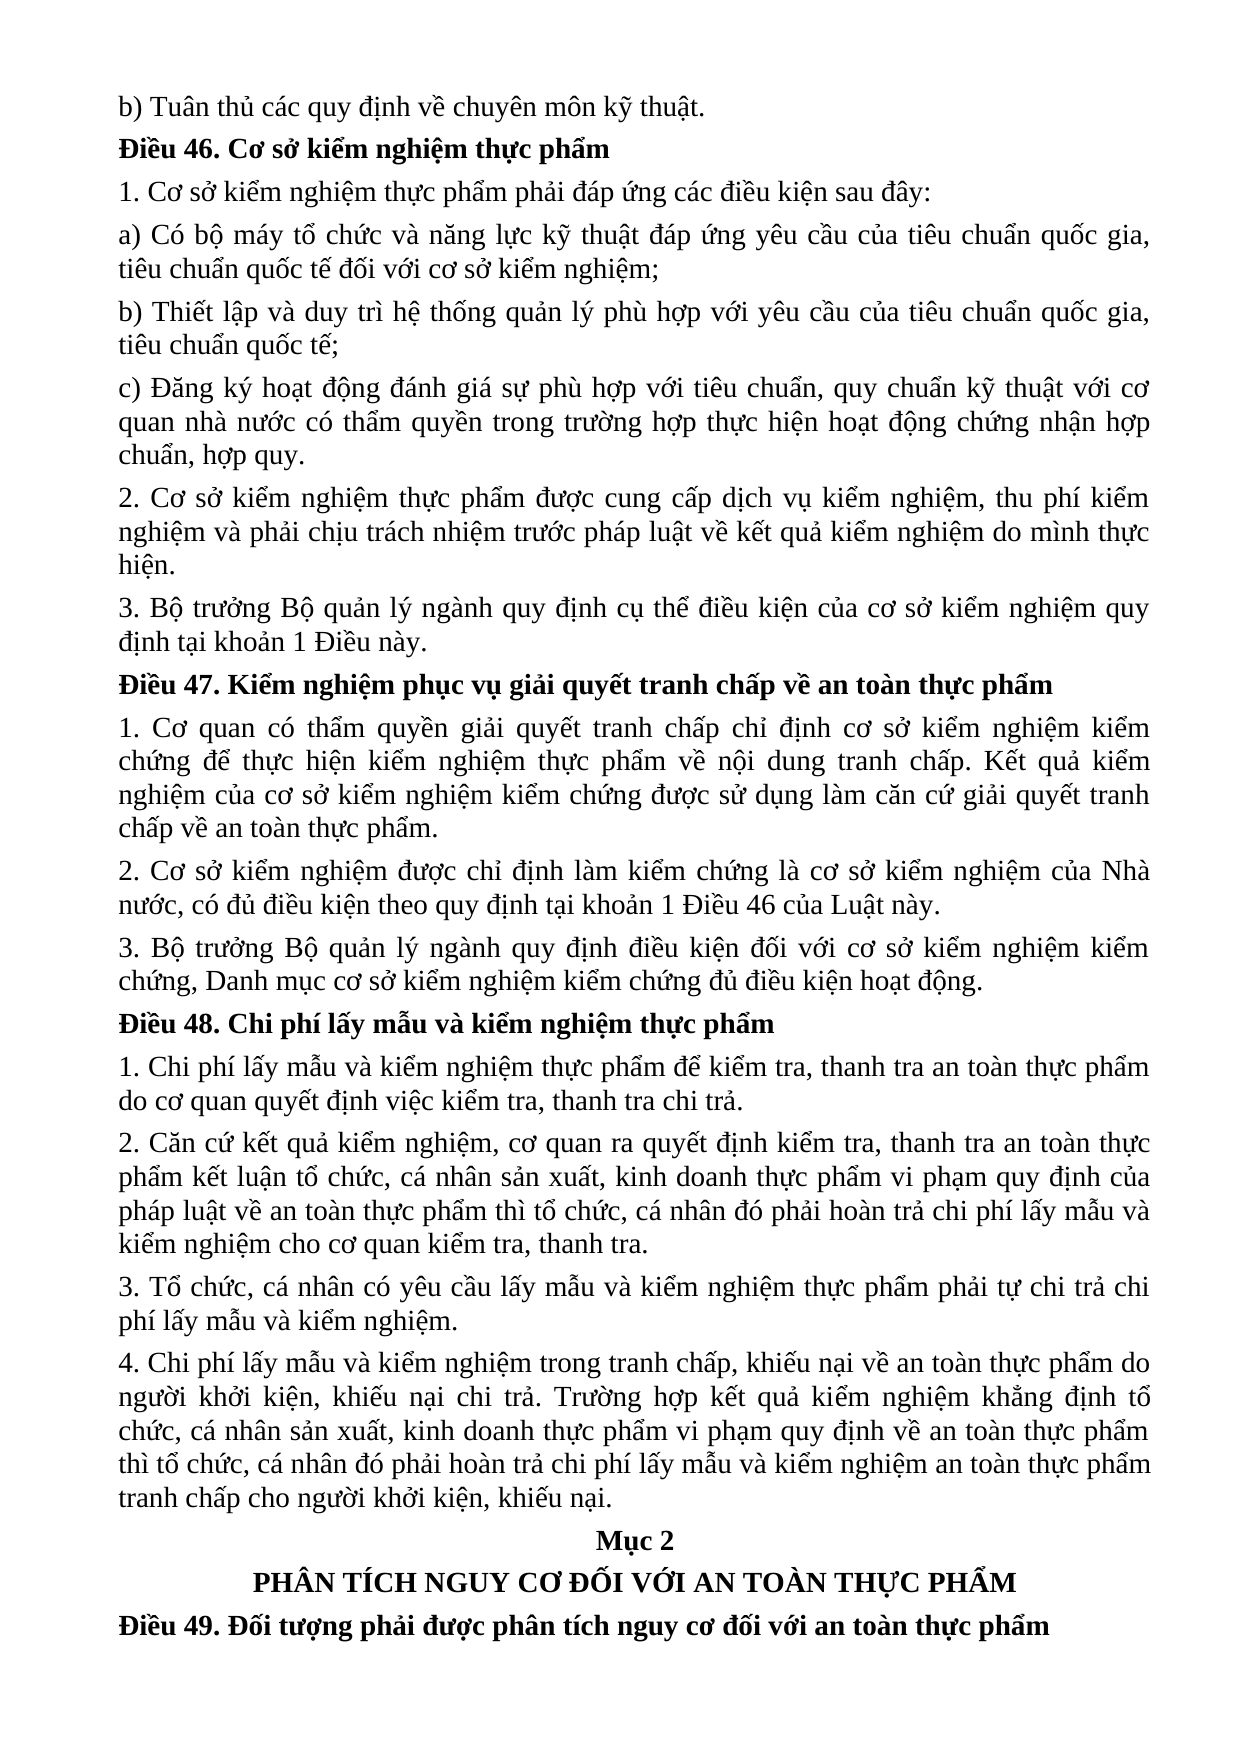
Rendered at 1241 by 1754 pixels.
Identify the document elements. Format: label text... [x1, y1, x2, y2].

text PHÂN TÍCH NGUY CƠ ĐỐI VỚI AN TOÀN THỰC PHẨM [118, 1566, 1152, 1599]
text Điều 48. Chi phí lấy mẫu và kiểm nghiệm thực phẩm [118, 1006, 1152, 1040]
text 1. Chi phí lấy mẫu và kiểm nghiệm thực phẩm để kiểm tra, thanh tra an toàn thực phẩm do cơ quan quyết định việc kiểm tra, thanh tra chi trả. [118, 1049, 1152, 1116]
text 3. Bộ trưởng Bộ quản lý ngành quy định điều kiện đối với cơ sở kiểm nghiệm kiểm chứng, Danh mục cơ sở kiểm nghiệm kiểm chứng đủ điều kiện hoạt động. [118, 930, 1152, 997]
text 1. Cơ quan có thẩm quyền giải quyết tranh chấp chỉ định cơ sở kiểm nghiệm kiểm chứng để thực hiện kiểm nghiệm thực phẩm về nội dung tranh chấp. Kết quả kiểm nghiệm của cơ sở kiểm nghiệm kiểm chứng được sử dụng làm căn cứ giải quyết tranh chấp về an toàn thực phẩm. [118, 710, 1152, 844]
text Điều 46. Cơ sở kiểm nghiệm thực phẩm [118, 132, 1152, 165]
text 3. Bộ trưởng Bộ quản lý ngành quy định cụ thể điều kiện của cơ sở kiểm nghiệm quy định tại khoản 1 Điều này. [118, 590, 1152, 657]
text b) Thiết lập và duy trì hệ thống quản lý phù hợp với yêu cầu của tiêu chuẩn quốc gia, tiêu chuẩn quốc tế; [118, 294, 1152, 361]
text a) Có bộ máy tổ chức và năng lực kỹ thuật đáp ứng yêu cầu của tiêu chuẩn quốc gia, tiêu chuẩn quốc tế đối với cơ sở kiểm nghiệm; [118, 217, 1152, 284]
text 3. Tổ chức, cá nhân có yêu cầu lấy mẫu và kiểm nghiệm thực phẩm phải tự chi trả chi phí lấy mẫu và kiểm nghiệm. [118, 1269, 1152, 1336]
text Mục 2 [118, 1523, 1152, 1556]
text c) Đăng ký hoạt động đánh giá sự phù hợp với tiêu chuẩn, quy chuẩn kỹ thuật với cơ quan nhà nước có thẩm quyền trong trường hợp thực hiện hoạt động chứng nhận hợp chuẩn, hợp quy. [118, 370, 1152, 471]
text 2. Cơ sở kiểm nghiệm được chỉ định làm kiểm chứng là cơ sở kiểm nghiệm của Nhà nước, có đủ điều kiện theo quy định tại khoản 1 Điều 46 của Luật này. [118, 853, 1152, 920]
text 4. Chi phí lấy mẫu và kiểm nghiệm trong tranh chấp, khiếu nại về an toàn thực phẩm do người khởi kiện, khiếu nại chi trả. Trường hợp kết quả kiểm nghiệm khẳng định tổ chức, cá nhân sản xuất, kinh doanh thực phẩm vi phạm quy định về an toàn thực phẩm thì tổ chức, cá nhân đó phải hoàn trả chi phí lấy mẫu và kiểm nghiệm an toàn thực phẩm tranh chấp cho người khởi kiện, khiếu nại. [118, 1346, 1152, 1513]
text 1. Cơ sở kiểm nghiệm thực phẩm phải đáp ứng các điều kiện sau đây: [118, 174, 1152, 208]
text 2. Căn cứ kết quả kiểm nghiệm, cơ quan ra quyết định kiểm tra, thanh tra an toàn thực phẩm kết luận tổ chức, cá nhân sản xuất, kinh doanh thực phẩm vi phạm quy định của pháp luật về an toàn thực phẩm thì tổ chức, cá nhân đó phải hoàn trả chi phí lấy mẫu và kiểm nghiệm cho cơ quan kiểm tra, thanh tra. [118, 1126, 1152, 1260]
text Điều 49. Đối tượng phải được phân tích nguy cơ đối với an toàn thực phẩm [118, 1608, 1152, 1642]
text Điều 47. Kiểm nghiệm phục vụ giải quyết tranh chấp về an toàn thực phẩm [118, 667, 1152, 700]
text b) Tuân thủ các quy định về chuyên môn kỹ thuật. [118, 89, 1152, 122]
text 2. Cơ sở kiểm nghiệm thực phẩm được cung cấp dịch vụ kiểm nghiệm, thu phí kiểm nghiệm và phải chịu trách nhiệm trước pháp luật về kết quả kiểm nghiệm do mình thực hiện. [118, 480, 1152, 581]
